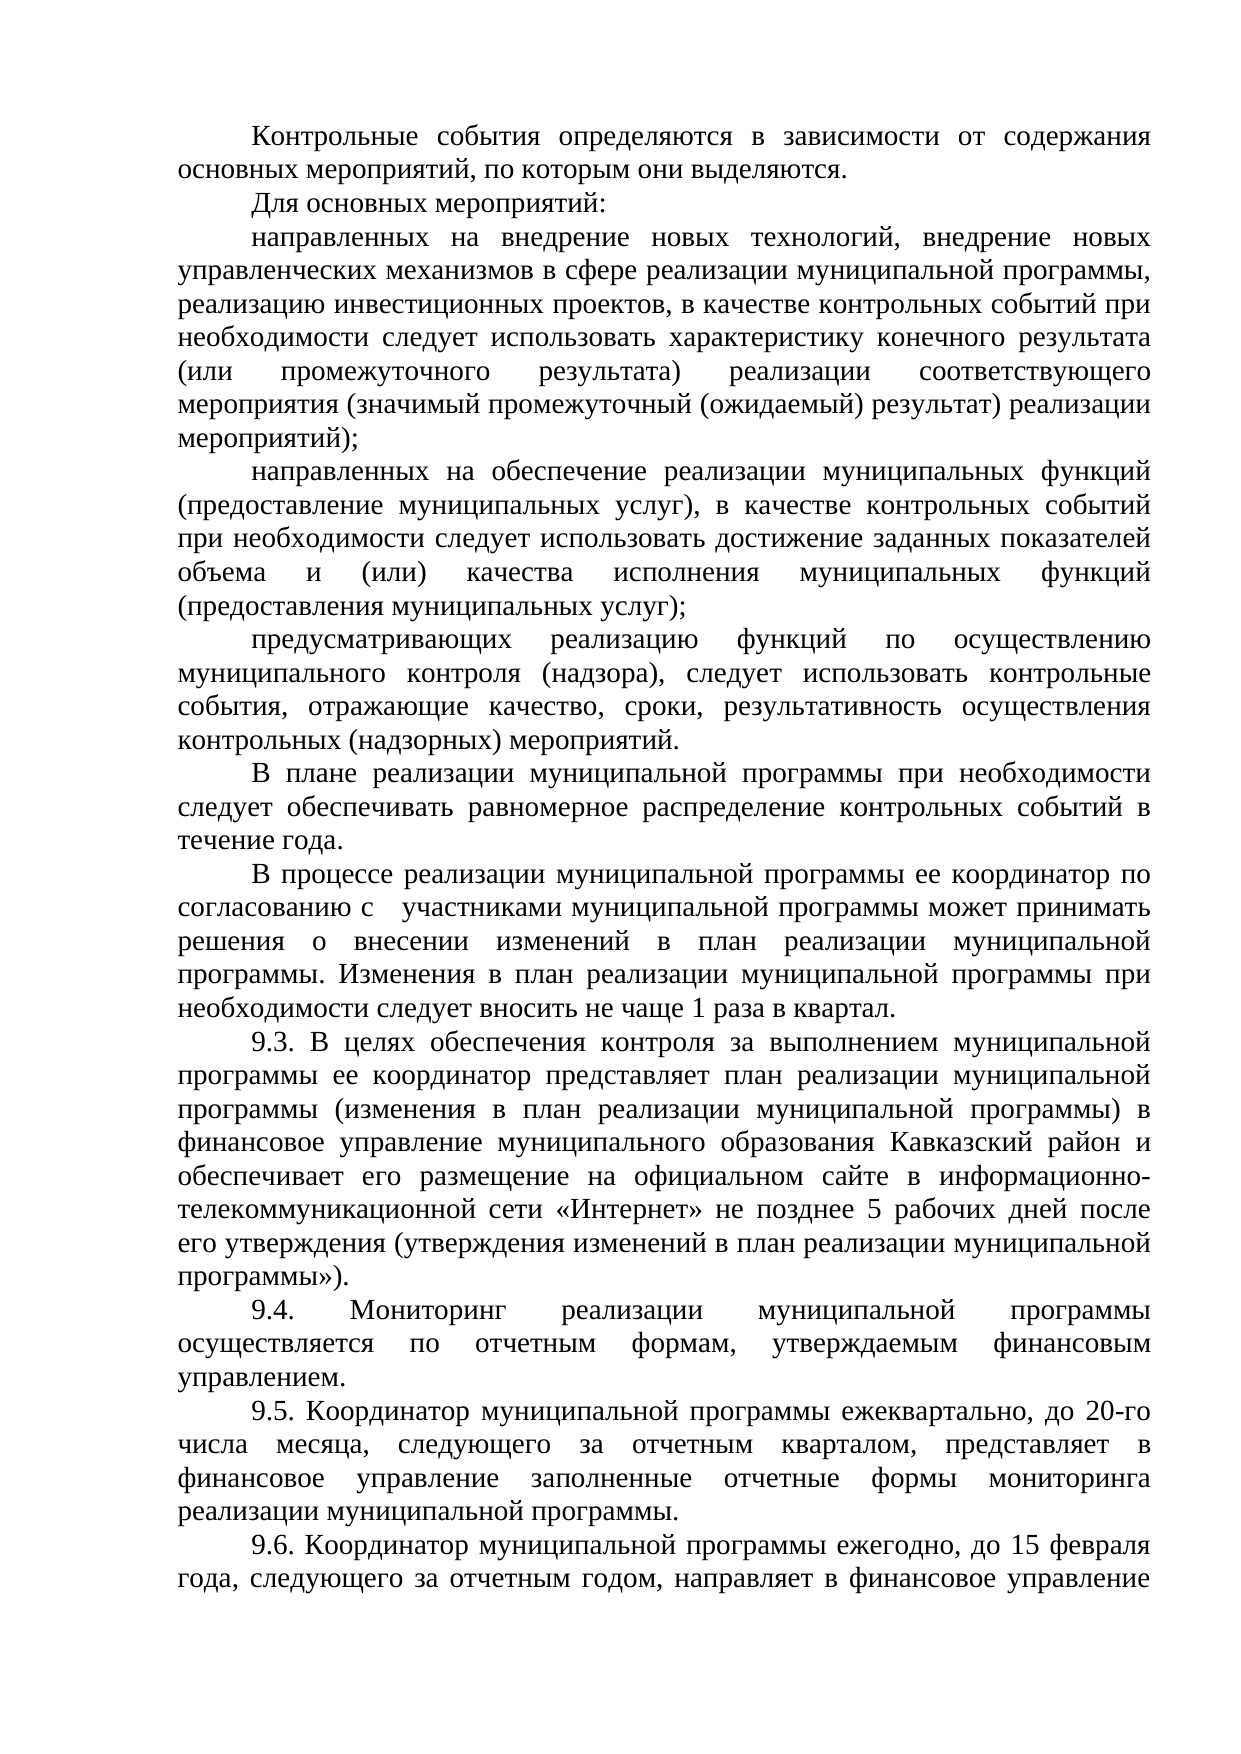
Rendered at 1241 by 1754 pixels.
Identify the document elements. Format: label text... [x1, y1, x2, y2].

text предусматривающих реализацию функций по осуществлению муниципального контроля (надзора), следует использовать контрольные события, отражающие качество, сроки, результативность осуществления контрольных (надзорных) мероприятий. [177, 621, 1152, 755]
text В плане реализации муниципальной программы при необходимости следует обеспечивать равномерное распределение контрольных событий в течение года. [177, 755, 1152, 856]
text 9.4. Мониторинг реализации муниципальной программы осуществляется по отчетным формам, утверждаемым финансовым управлением. [177, 1292, 1152, 1393]
text направленных на внедрение новых технологий, внедрение новых управленческих механизмов в сфере реализации муниципальной программы, реализацию инвестиционных проектов, в качестве контрольных событий при необходимости следует использовать характеристику конечного результата (или промежуточного результата) реализации соответствующего мероприятия (значимый промежуточный (ожидаемый) результат) реализации мероприятий); [177, 219, 1152, 453]
text В процессе реализации муниципальной программы ее координатор по согласованию с участниками муниципальной программы может принимать решения о внесении изменений в план реализации муниципальной программы. Изменения в план реализации муниципальной программы при необходимости следует вносить не чаще 1 раза в квартал. [177, 856, 1152, 1024]
text 9.3. В целях обеспечения контроля за выполнением муниципальной программы ее координатор представляет план реализации муниципальной программы (изменения в план реализации муниципальной программы) в финансовое управление муниципального образования Кавказский район и обеспечивает его размещение на официальном сайте в информационно-телекоммуникационной сети «Интернет» не позднее 5 рабочих дней после его утверждения (утверждения изменений в план реализации муниципальной программы»). [177, 1024, 1152, 1292]
text 9.5. Координатор муниципальной программы ежеквартально, до 20-го числа месяца, следующего за отчетным кварталом, представляет в финансовое управление заполненные отчетные формы мониторинга реализации муниципальной программы. [177, 1393, 1152, 1527]
text Для основных мероприятий: [177, 185, 1152, 219]
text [177, 1527, 1152, 1594]
text Контрольные события определяются в зависимости от содержания основных мероприятий, по которым они выделяются. [177, 118, 1152, 185]
text направленных на обеспечение реализации муниципальных функций (предоставление муниципальных услуг), в качестве контрольных событий при необходимости следует использовать достижение заданных показателей объема и (или) качества исполнения муниципальных функций (предоставления муниципальных услуг); [177, 453, 1152, 621]
